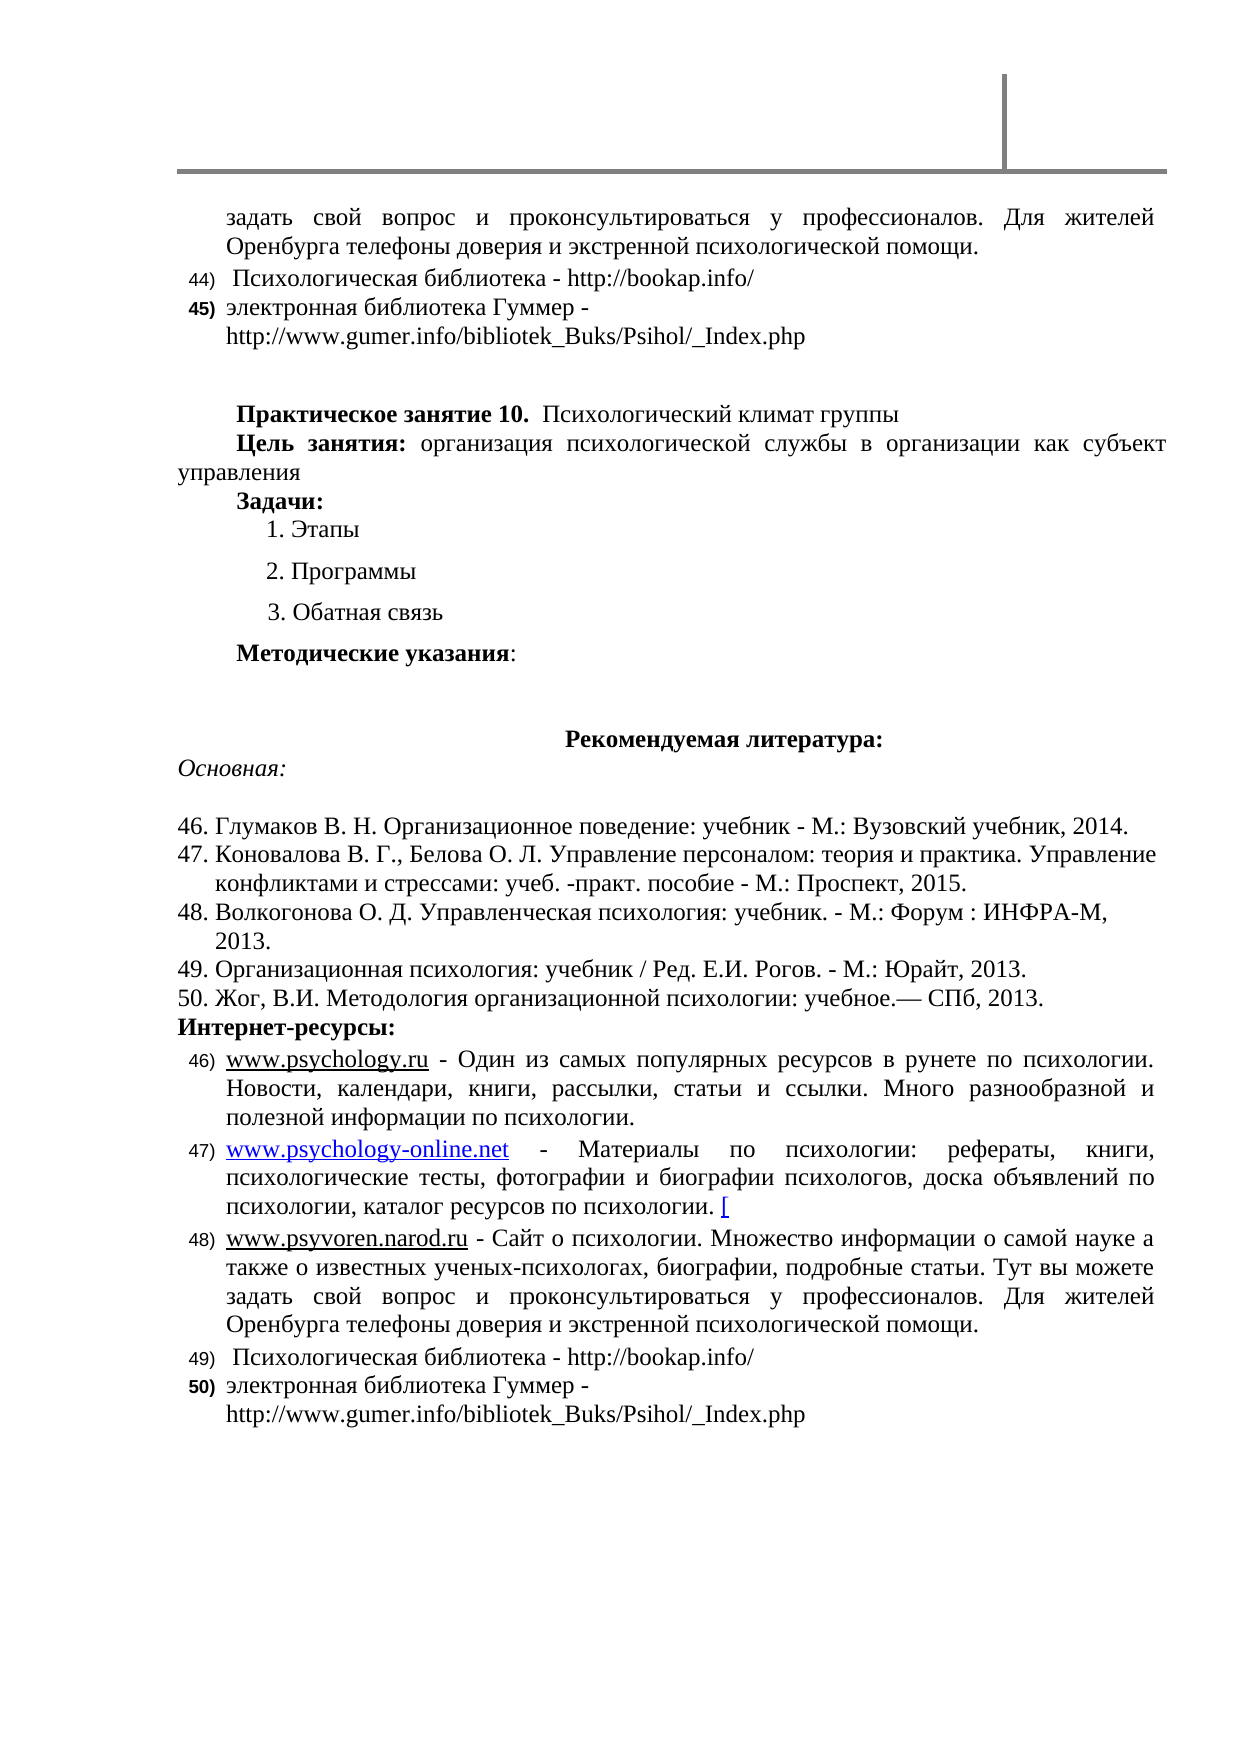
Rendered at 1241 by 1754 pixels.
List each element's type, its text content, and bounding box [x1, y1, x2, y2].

text 3. Обатная связь [177, 597, 1167, 626]
text Основная: [177, 753, 1167, 782]
list электронная библиотека Гуммер - http://www.gumer.info/bibliotek_Buks/Psihol/_Index.php [188, 292, 1167, 349]
list электронная библиотека Гуммер - http://www.gumer.info/bibliotek_Buks/Psihol/_Index.php [188, 1370, 1167, 1428]
list Жог, В.И. Методология организационной психологии: учебное.— СПб, 2013. [177, 983, 1167, 1012]
subtitle Практическое занятие 10. Психологический климат группы [177, 399, 1167, 428]
text 1. Этапы [207, 514, 1167, 543]
list www.psychology-online.net - Материалы по психологии: рефераты, книги, психологические тесты, фотографии и биографии психологов, доска объявлений по психологии, каталог ресурсов по психологии. [ [188, 1134, 1155, 1220]
list Психологическая библиотека - http://bookap.info/ [188, 1342, 1155, 1370]
list Организационная психология: учебник / Ред. Е.И. Рогов. - М.: Юрайт, 2013. [177, 954, 1167, 983]
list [188, 202, 1155, 260]
list Коновалова В. Г., Белова О. Л. Управление персоналом: теория и практика. Управление конфликтами и стрессами: учеб. -практ. пособие - М.: Проспект, 2015. [177, 839, 1167, 897]
list Рекомендуемая литература: [282, 724, 1167, 753]
text Методические указания: [177, 638, 1167, 667]
list Глумаков В. Н. Организационное поведение: учебник - М.: Вузовский учебник, 2014. [177, 811, 1167, 839]
list www.psychology.ru - Один из самых популярных ресурсов в рунете по психологии. Новости, календари, книги, рассылки, статьи и ссылки. Много разнообразной и полезной информации по психологии. [188, 1044, 1155, 1130]
text Интернет-ресурсы: [177, 1012, 1167, 1041]
subtitle Задачи: [177, 486, 1167, 514]
text 2. Программы [207, 556, 1167, 584]
list Психологическая библиотека - http://bookap.info/ [188, 263, 1155, 292]
list Волкогонова О. Д. Управленческая психология: учебник. - М.: Форум : ИНФРА-М, 2013. [177, 897, 1167, 954]
subtitle Цель занятия: организация психологической службы в организации как субъект управления [177, 428, 1167, 486]
